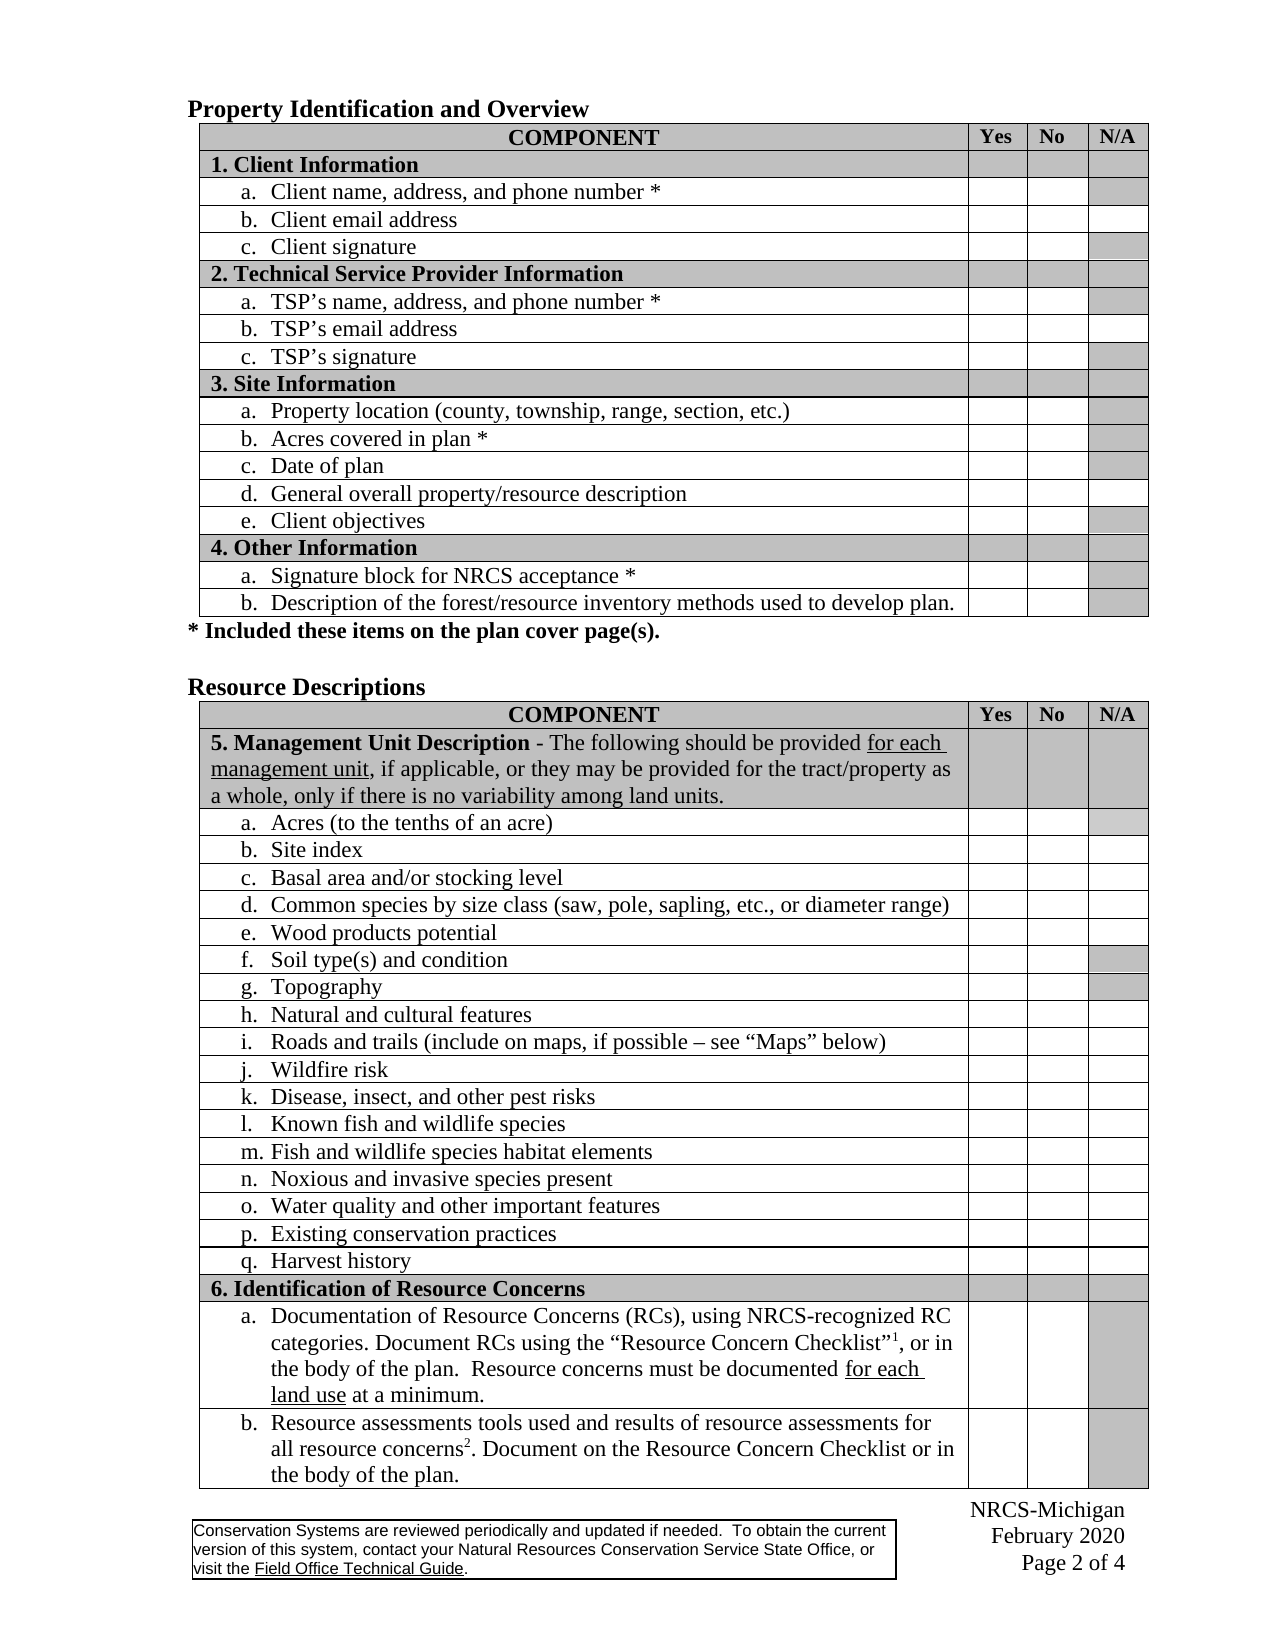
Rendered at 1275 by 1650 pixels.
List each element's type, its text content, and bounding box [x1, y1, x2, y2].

table_cell [1028, 1083, 1088, 1109]
table_cell [969, 974, 1027, 1000]
table_cell [1089, 974, 1148, 1000]
table_cell [1089, 919, 1148, 945]
table_cell [1089, 1248, 1148, 1274]
table_cell [1089, 1001, 1148, 1027]
table_cell [969, 151, 1027, 177]
table_cell 4. Other Information [200, 535, 968, 561]
table_cell [1089, 233, 1148, 259]
table_cell [1028, 315, 1088, 342]
table_cell [1028, 1138, 1088, 1164]
table_cell [969, 1220, 1027, 1246]
table_cell Wood products potential [200, 919, 968, 945]
table_cell Basal area and/or stocking level [200, 864, 968, 890]
table_cell [1028, 206, 1088, 232]
table_cell [1089, 343, 1148, 369]
table_cell [1089, 1275, 1148, 1301]
table_cell Site index [200, 836, 968, 863]
table_cell [1089, 864, 1148, 890]
table_cell [969, 1138, 1027, 1164]
table_cell 5. Management Unit Description - The following should be provided for each management unit, if applicable, or they may be provided for the tract/property as a whole, only if there is no variability among land units. [200, 729, 968, 808]
table_cell [1028, 589, 1088, 616]
table_cell Topography [200, 974, 968, 1000]
table_cell [969, 1248, 1027, 1274]
table_cell [969, 1028, 1027, 1054]
table_cell [1028, 1028, 1088, 1054]
table_cell [1028, 974, 1088, 1000]
table_cell 6. Identification of Resource Concerns [200, 1275, 968, 1301]
table_cell [1089, 729, 1148, 808]
table_cell Description of the forest/resource inventory methods used to develop plan. [200, 589, 968, 616]
table_cell [969, 864, 1027, 890]
table_cell [969, 1165, 1027, 1192]
table_cell [969, 452, 1027, 479]
table_cell [1089, 1056, 1148, 1082]
table_cell [969, 836, 1027, 863]
table_cell [1028, 1110, 1088, 1137]
table_cell [1089, 535, 1148, 561]
table_cell TSP’s signature [200, 343, 968, 369]
table_cell [1028, 864, 1088, 890]
table_cell [969, 919, 1027, 945]
table_cell [1028, 452, 1088, 479]
table_cell [969, 729, 1027, 808]
table_cell Acres covered in plan * [200, 425, 968, 451]
table_cell [1028, 919, 1088, 945]
table_cell [969, 1083, 1027, 1109]
table_cell Natural and cultural features [200, 1001, 968, 1027]
table_cell [1089, 1409, 1148, 1488]
table_cell Signature block for NRCS acceptance * [200, 562, 968, 588]
table_cell [1089, 261, 1148, 287]
table_cell [969, 288, 1027, 314]
table_cell [1028, 1001, 1088, 1027]
table_cell [969, 370, 1027, 396]
table_cell Soil type(s) and condition [200, 946, 968, 972]
table_cell [969, 1110, 1027, 1137]
table_cell Client name, address, and phone number * [200, 178, 968, 205]
table_cell Documentation of Resource Concerns (RCs), using NRCS-recognized RC categories. Document RCs using the “Resource Concern Checklist”1, or in the body of the plan. Resource concerns must be documented for each land use at a minimum. [200, 1302, 968, 1408]
table_cell [969, 946, 1027, 972]
table_header N/A [1089, 124, 1148, 150]
table_cell [969, 562, 1027, 588]
table_cell [1089, 1138, 1148, 1164]
table_cell 1. Client Information [200, 151, 968, 177]
table_cell Known fish and wildlife species [200, 1110, 968, 1137]
table_cell Client email address [200, 206, 968, 232]
table_cell [1028, 1165, 1088, 1192]
table_cell [1028, 261, 1088, 287]
table_cell [1089, 562, 1148, 588]
table_cell [1028, 809, 1088, 835]
table_cell [1028, 425, 1088, 451]
table_cell Date of plan [200, 452, 968, 479]
table_cell [1028, 836, 1088, 863]
table_cell Acres (to the tenths of an acre) [200, 809, 968, 835]
table_cell General overall property/resource description [200, 480, 968, 506]
table_cell [1028, 507, 1088, 533]
table_cell [969, 206, 1027, 232]
table_cell Noxious and invasive species present [200, 1165, 968, 1192]
table_cell [969, 315, 1027, 342]
table_header N/A [1089, 702, 1148, 728]
table_cell [1028, 233, 1088, 259]
table_cell [1089, 891, 1148, 918]
table_cell [1028, 1056, 1088, 1082]
table_cell [1028, 946, 1088, 972]
table_cell [969, 261, 1027, 287]
table_cell [1028, 1302, 1088, 1408]
table_cell [1089, 589, 1148, 616]
table_cell 3. Site Information [200, 370, 968, 396]
table_cell [1028, 891, 1088, 918]
table_cell [1028, 1409, 1088, 1488]
table_cell [1028, 729, 1088, 808]
table_cell [1028, 480, 1088, 506]
table_cell Resource assessments tools used and results of resource assessments for all resource concerns2. Document on the Resource Concern Checklist or in the body of the plan. [200, 1409, 968, 1488]
table_cell [1089, 315, 1148, 342]
table_cell Disease, insect, and other pest risks [200, 1083, 968, 1109]
table_cell [969, 535, 1027, 561]
table_header No [1028, 702, 1088, 728]
table_cell [969, 1193, 1027, 1219]
table_cell [1028, 398, 1088, 424]
table_cell Water quality and other important features [200, 1193, 968, 1219]
table_cell [1028, 1275, 1088, 1301]
table_cell [1028, 151, 1088, 177]
table_header COMPONENT [200, 124, 968, 150]
text Property Identification and Overview [187, 94, 1125, 122]
table_cell [1089, 398, 1148, 424]
table_cell [1089, 1028, 1148, 1054]
table_cell [969, 589, 1027, 616]
table_cell [1028, 1193, 1088, 1219]
table_cell Client objectives [200, 507, 968, 533]
text * Included these items on the plan cover page(s). [187, 617, 1125, 643]
table_cell Roads and trails (include on maps, if possible – see “Maps” below) [200, 1028, 968, 1054]
table_cell [969, 233, 1027, 259]
table_cell [1089, 809, 1148, 835]
table_cell [1089, 946, 1148, 972]
table_cell [969, 1409, 1027, 1488]
table_cell [969, 398, 1027, 424]
table_cell [1028, 288, 1088, 314]
table_cell [1089, 452, 1148, 479]
table_cell [1028, 1248, 1088, 1274]
table_cell [1089, 1110, 1148, 1137]
table_cell [1089, 288, 1148, 314]
table_cell Fish and wildlife species habitat elements [200, 1138, 968, 1164]
table_cell Harvest history [200, 1248, 968, 1274]
table_cell [969, 425, 1027, 451]
table_cell [1089, 1193, 1148, 1219]
table_cell [969, 891, 1027, 918]
table_cell [1089, 206, 1148, 232]
table_cell [1028, 343, 1088, 369]
table_header Yes [969, 124, 1027, 150]
table_cell [1089, 178, 1148, 205]
table_cell [1089, 836, 1148, 863]
table_header COMPONENT [200, 702, 968, 728]
table_cell [1028, 1220, 1088, 1246]
table_cell [969, 480, 1027, 506]
table_cell TSP’s email address [200, 315, 968, 342]
table_cell [969, 1302, 1027, 1408]
table_cell [1089, 151, 1148, 177]
table_cell [969, 178, 1027, 205]
table_cell [1028, 178, 1088, 205]
table_cell Client signature [200, 233, 968, 259]
table_header No [1028, 124, 1088, 150]
table_cell [969, 507, 1027, 533]
table_cell [969, 343, 1027, 369]
table_cell [1028, 562, 1088, 588]
table_cell 2. Technical Service Provider Information [200, 261, 968, 287]
table_cell [969, 809, 1027, 835]
table_cell [1089, 1220, 1148, 1246]
table_cell [1028, 535, 1088, 561]
table_cell TSP’s name, address, and phone number * [200, 288, 968, 314]
table_cell [1089, 480, 1148, 506]
table_cell Property location (county, township, range, section, etc.) [200, 398, 968, 424]
table_header Yes [969, 702, 1027, 728]
table_cell [969, 1275, 1027, 1301]
table_cell [1089, 370, 1148, 396]
table_cell [1089, 1083, 1148, 1109]
table_cell Existing conservation practices [200, 1220, 968, 1246]
table_cell [1089, 1165, 1148, 1192]
table_cell Wildfire risk [200, 1056, 968, 1082]
table_cell Common species by size class (saw, pole, sapling, etc., or diameter range) [200, 891, 968, 918]
text Resource Descriptions [187, 672, 1125, 701]
table_cell [1089, 507, 1148, 533]
table_cell [1028, 370, 1088, 396]
table_cell [1089, 425, 1148, 451]
table_cell [969, 1056, 1027, 1082]
table_cell [1089, 1302, 1148, 1408]
table_cell [969, 1001, 1027, 1027]
